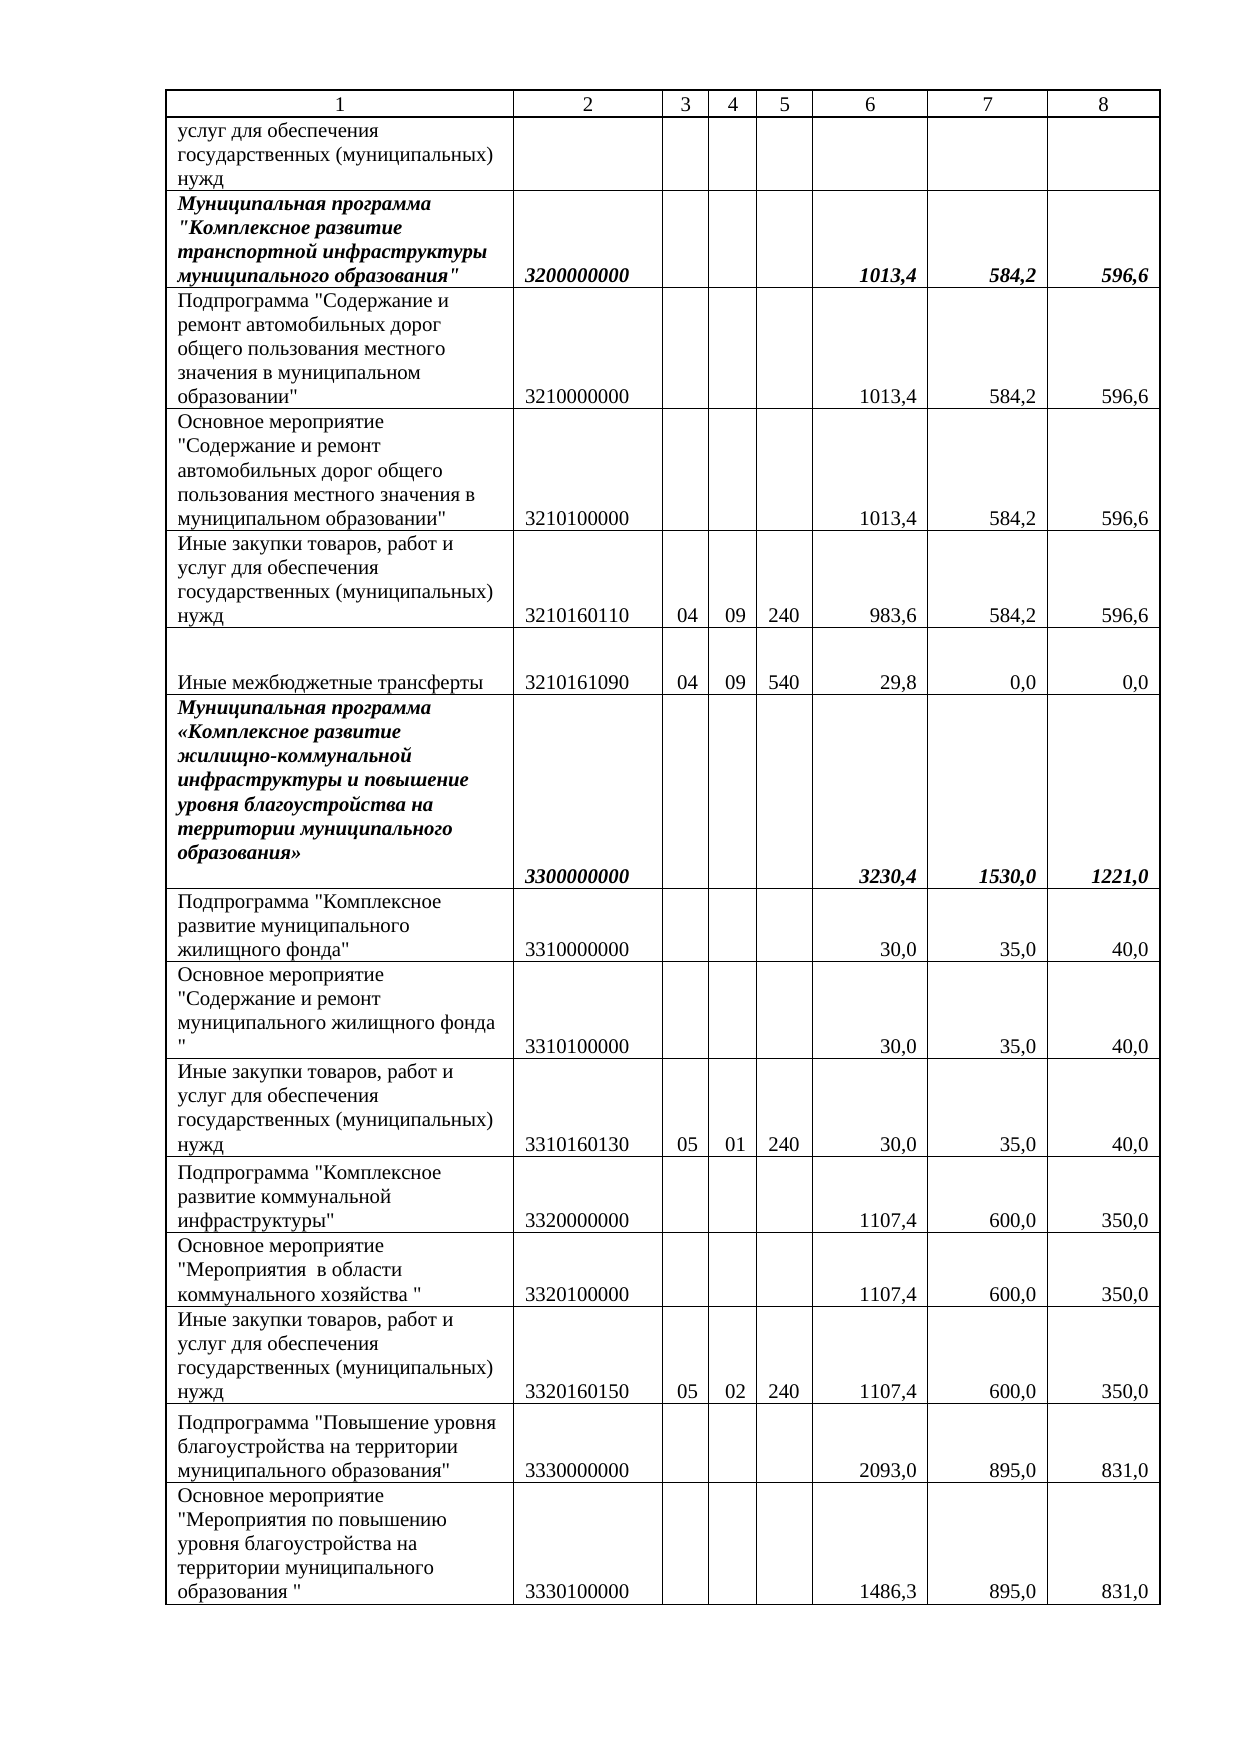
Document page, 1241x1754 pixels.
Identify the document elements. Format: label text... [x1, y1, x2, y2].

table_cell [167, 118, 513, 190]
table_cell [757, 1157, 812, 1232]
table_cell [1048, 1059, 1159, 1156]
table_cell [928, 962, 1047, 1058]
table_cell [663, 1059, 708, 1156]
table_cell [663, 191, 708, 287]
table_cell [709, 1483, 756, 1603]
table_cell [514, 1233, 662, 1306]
table_header 6 [813, 91, 927, 116]
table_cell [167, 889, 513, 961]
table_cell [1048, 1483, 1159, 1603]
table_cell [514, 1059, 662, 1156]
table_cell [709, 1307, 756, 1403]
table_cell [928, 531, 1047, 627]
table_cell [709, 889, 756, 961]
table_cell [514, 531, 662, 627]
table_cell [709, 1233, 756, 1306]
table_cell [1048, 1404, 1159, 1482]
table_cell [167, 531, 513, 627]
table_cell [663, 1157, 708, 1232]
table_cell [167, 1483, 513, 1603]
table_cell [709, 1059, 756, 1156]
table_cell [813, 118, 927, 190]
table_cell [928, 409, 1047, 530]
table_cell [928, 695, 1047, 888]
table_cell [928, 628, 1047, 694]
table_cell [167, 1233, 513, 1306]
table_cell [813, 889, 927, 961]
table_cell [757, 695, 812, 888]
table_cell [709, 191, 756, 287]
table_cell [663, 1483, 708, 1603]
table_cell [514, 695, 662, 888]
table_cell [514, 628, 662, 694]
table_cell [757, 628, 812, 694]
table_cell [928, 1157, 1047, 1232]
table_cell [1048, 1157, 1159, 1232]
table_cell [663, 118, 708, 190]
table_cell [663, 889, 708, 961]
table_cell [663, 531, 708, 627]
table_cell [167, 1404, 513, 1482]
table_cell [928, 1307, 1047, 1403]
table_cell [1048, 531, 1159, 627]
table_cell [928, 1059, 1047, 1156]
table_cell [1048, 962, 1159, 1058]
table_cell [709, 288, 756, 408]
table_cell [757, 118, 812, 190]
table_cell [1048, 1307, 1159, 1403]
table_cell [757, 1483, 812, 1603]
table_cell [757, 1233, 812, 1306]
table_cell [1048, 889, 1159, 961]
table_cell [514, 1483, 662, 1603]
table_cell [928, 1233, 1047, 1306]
table_header 8 [1048, 91, 1159, 116]
table_header 1 [167, 91, 513, 116]
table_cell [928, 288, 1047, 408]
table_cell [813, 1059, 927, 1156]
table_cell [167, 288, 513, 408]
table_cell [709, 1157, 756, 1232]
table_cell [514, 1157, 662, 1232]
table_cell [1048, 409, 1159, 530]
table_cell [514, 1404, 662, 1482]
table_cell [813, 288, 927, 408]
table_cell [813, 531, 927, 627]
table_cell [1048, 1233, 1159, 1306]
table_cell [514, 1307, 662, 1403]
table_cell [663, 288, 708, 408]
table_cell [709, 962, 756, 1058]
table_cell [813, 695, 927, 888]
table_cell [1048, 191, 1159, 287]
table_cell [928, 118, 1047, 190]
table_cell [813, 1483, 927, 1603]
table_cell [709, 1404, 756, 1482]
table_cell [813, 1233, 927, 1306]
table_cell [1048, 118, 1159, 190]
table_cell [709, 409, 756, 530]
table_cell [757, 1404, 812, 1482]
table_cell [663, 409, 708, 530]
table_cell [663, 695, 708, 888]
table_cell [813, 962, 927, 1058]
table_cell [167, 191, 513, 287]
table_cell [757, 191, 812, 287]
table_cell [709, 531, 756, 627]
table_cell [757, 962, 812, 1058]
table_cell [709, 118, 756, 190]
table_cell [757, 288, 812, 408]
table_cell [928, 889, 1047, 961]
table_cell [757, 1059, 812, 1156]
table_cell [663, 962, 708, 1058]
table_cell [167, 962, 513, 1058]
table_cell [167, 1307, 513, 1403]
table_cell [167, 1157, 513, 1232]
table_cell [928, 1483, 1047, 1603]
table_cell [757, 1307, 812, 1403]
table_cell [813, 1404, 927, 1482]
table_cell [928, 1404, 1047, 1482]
table_header 2 [514, 91, 662, 116]
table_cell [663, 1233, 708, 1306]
table_header 5 [757, 91, 812, 116]
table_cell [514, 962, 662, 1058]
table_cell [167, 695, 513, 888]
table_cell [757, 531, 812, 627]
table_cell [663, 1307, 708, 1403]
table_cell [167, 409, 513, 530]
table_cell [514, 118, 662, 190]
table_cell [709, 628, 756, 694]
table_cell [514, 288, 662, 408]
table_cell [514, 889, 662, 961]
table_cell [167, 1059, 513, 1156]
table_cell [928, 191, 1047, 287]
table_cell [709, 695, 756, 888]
table_header 7 [928, 91, 1047, 116]
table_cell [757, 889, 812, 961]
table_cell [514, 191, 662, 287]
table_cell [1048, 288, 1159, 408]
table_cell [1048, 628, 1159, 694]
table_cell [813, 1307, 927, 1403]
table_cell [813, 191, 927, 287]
table_header 3 [663, 91, 708, 116]
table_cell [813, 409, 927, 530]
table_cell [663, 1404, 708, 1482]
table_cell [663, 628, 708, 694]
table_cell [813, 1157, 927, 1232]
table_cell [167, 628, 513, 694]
table_header 4 [709, 91, 756, 116]
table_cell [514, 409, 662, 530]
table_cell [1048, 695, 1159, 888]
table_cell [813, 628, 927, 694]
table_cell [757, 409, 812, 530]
